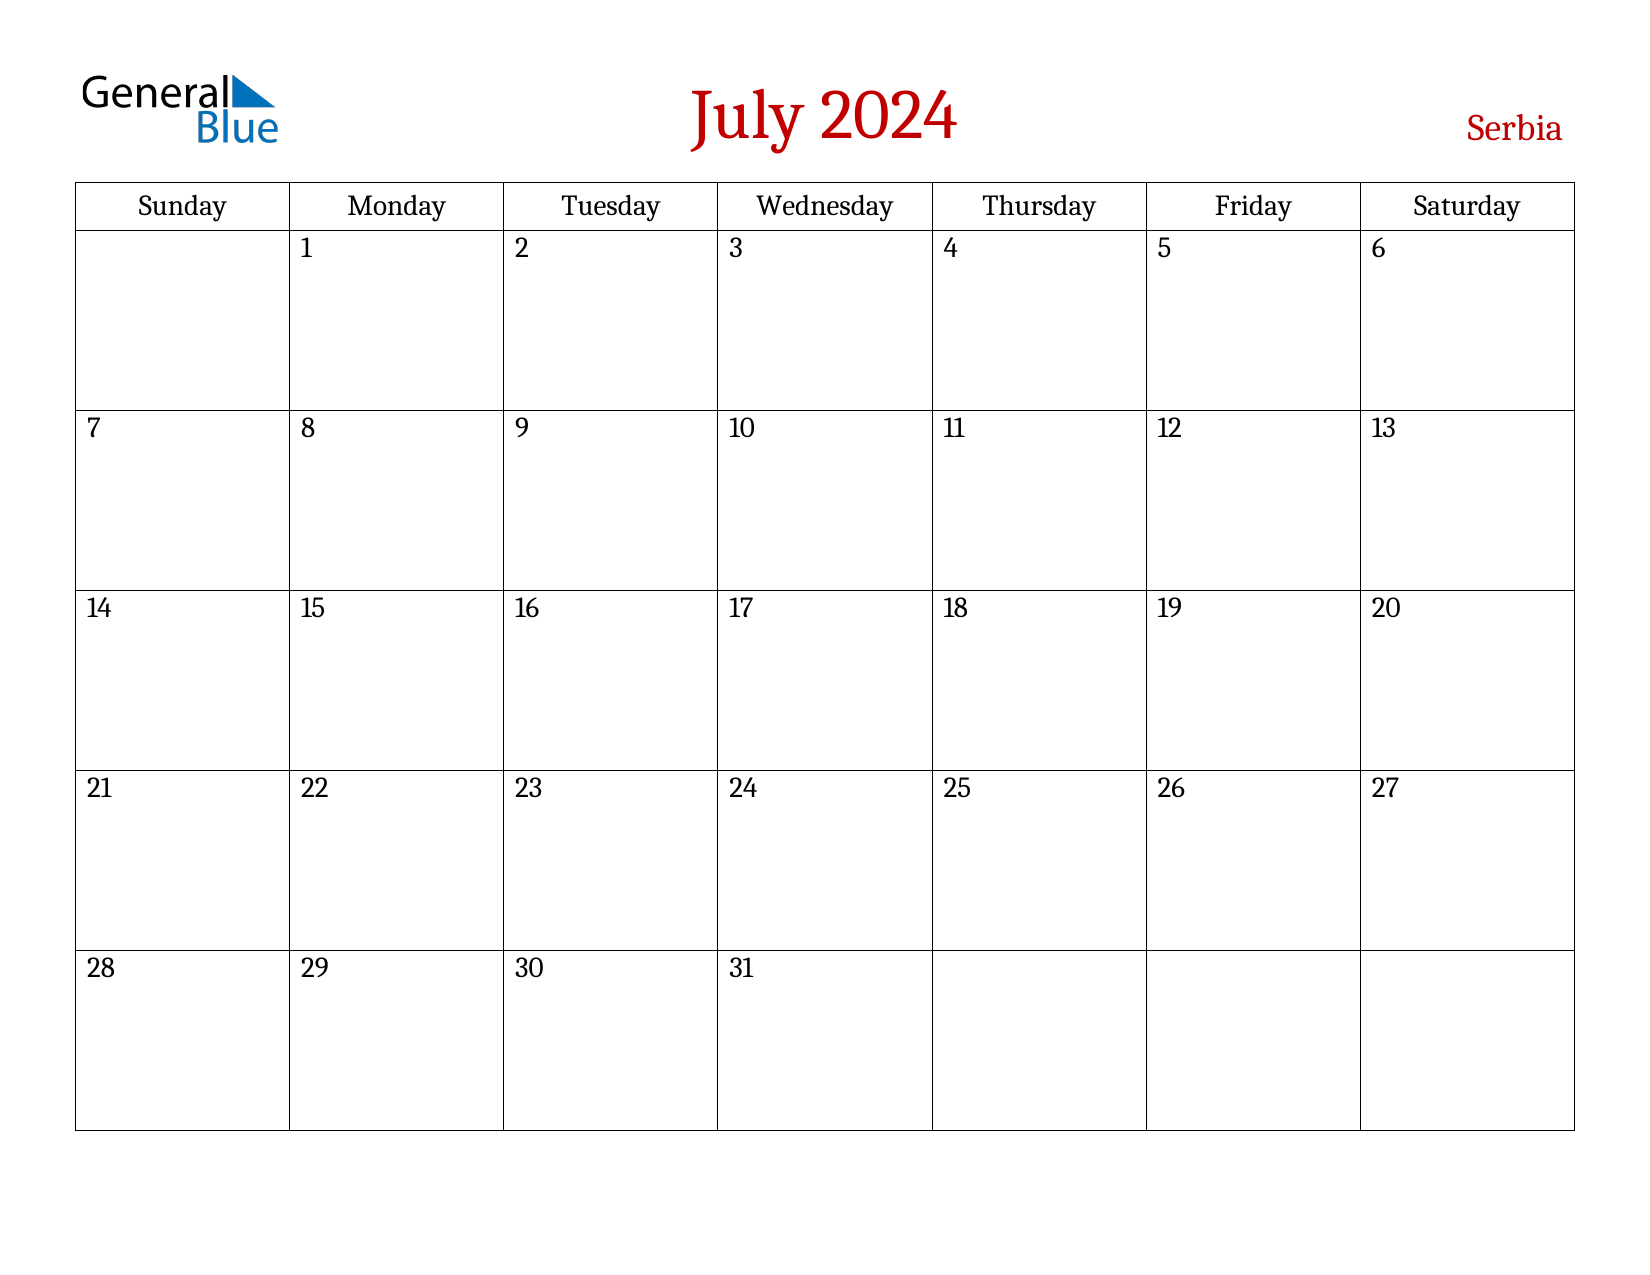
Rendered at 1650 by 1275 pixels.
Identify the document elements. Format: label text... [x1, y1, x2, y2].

table_cell [718, 805, 932, 950]
table_cell 2 [504, 231, 717, 264]
table_cell [504, 625, 717, 770]
table_cell [718, 625, 932, 770]
table_cell 20 [1361, 591, 1574, 625]
table_cell 26 [1147, 771, 1360, 805]
table_cell [1147, 951, 1360, 985]
table_cell [1147, 625, 1360, 770]
table_cell [290, 985, 503, 1130]
table_cell [290, 625, 503, 770]
table_cell [1361, 265, 1574, 410]
table_cell 4 [933, 231, 1146, 264]
table_cell Friday [1147, 183, 1360, 230]
table_cell [933, 265, 1146, 410]
table_cell 28 [76, 951, 289, 985]
table_cell 16 [504, 591, 717, 625]
table_cell 1 [290, 231, 503, 264]
table_cell 18 [933, 591, 1146, 625]
table_cell 27 [1361, 771, 1574, 805]
table_cell 30 [504, 951, 717, 985]
table_cell 12 [1147, 411, 1360, 444]
table_cell [933, 805, 1146, 950]
table_cell 21 [76, 771, 289, 805]
table_cell 17 [718, 591, 932, 625]
table_cell [76, 625, 289, 770]
picture [82, 75, 278, 143]
table_cell [76, 231, 289, 264]
table_cell 8 [290, 411, 503, 444]
table_cell 14 [76, 591, 289, 625]
table_cell [1361, 805, 1574, 950]
table_cell [1147, 805, 1360, 950]
table_cell [290, 445, 503, 590]
table_cell [1361, 445, 1574, 590]
table_cell [933, 625, 1146, 770]
table_cell [290, 805, 503, 950]
table_cell Sunday [76, 183, 289, 230]
table_cell Thursday [933, 183, 1146, 230]
table_cell [1361, 625, 1574, 770]
table_header July 2024 [504, 75, 1146, 182]
table_cell 19 [1147, 591, 1360, 625]
table_cell 7 [76, 411, 289, 444]
table_cell 9 [504, 411, 717, 444]
table_cell [76, 265, 289, 410]
table_cell [933, 951, 1146, 985]
table_cell [1147, 265, 1360, 410]
table_cell [1361, 951, 1574, 985]
table_header Serbia [1146, 75, 1574, 182]
table_header [76, 75, 503, 182]
table_cell 10 [718, 411, 932, 444]
table_cell [718, 985, 932, 1130]
table_cell [1361, 985, 1574, 1130]
table_cell [76, 445, 289, 590]
table_cell [718, 265, 932, 410]
table_cell [1147, 445, 1360, 590]
table_cell [504, 805, 717, 950]
table_cell [504, 985, 717, 1130]
table_cell 24 [718, 771, 932, 805]
table_cell 31 [718, 951, 932, 985]
table_cell 15 [290, 591, 503, 625]
table_cell 29 [290, 951, 503, 985]
table_cell [933, 445, 1146, 590]
table_cell 5 [1147, 231, 1360, 264]
table_cell [1147, 985, 1360, 1130]
table_cell [933, 985, 1146, 1130]
table_cell [504, 445, 717, 590]
table_cell [290, 265, 503, 410]
table_cell 25 [933, 771, 1146, 805]
table_cell Tuesday [504, 183, 717, 230]
table_cell 22 [290, 771, 503, 805]
table_cell 11 [933, 411, 1146, 444]
table_cell [504, 265, 717, 410]
table_cell Monday [290, 183, 503, 230]
table_cell Saturday [1361, 183, 1574, 230]
table_cell [76, 805, 289, 950]
table_cell [76, 985, 289, 1130]
table_cell 3 [718, 231, 932, 264]
table_cell 23 [504, 771, 717, 805]
table_cell 13 [1361, 411, 1574, 444]
table_cell 6 [1361, 231, 1574, 264]
table_cell Wednesday [718, 183, 932, 230]
table_cell [718, 445, 932, 590]
